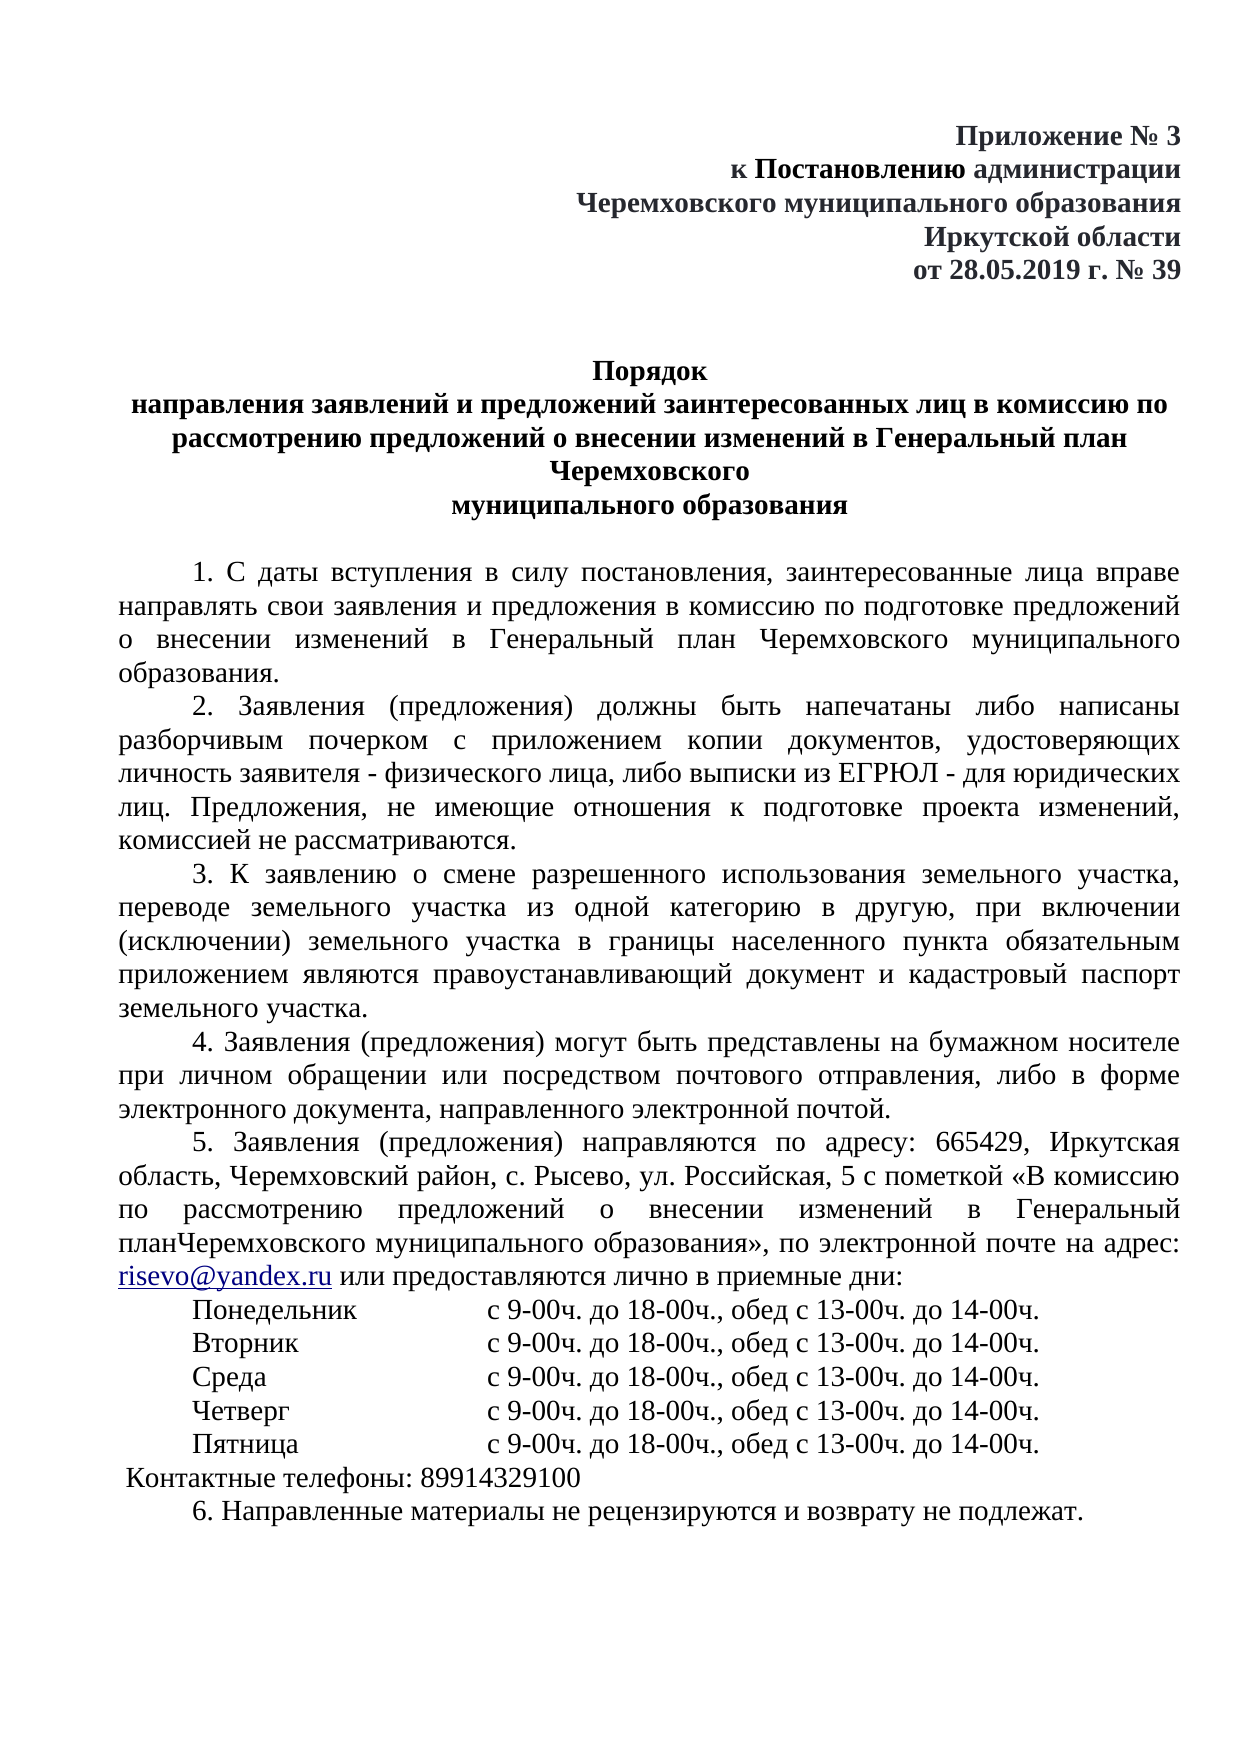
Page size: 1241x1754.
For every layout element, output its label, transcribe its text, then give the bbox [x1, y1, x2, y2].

text Приложение № 3 [118, 118, 1181, 152]
text 5. Заявления (предложения) направляются по адресу: 665429, Иркутская область, Черемховский район, с. Рысево, ул. Российская, 5 с пометкой «В комиссию по рассмотрению предложений о внесении изменений в Генеральный планЧеремховского муниципального образования», по электронной почте на адрес: risevo@yandex.ru или предоставляются лично в приемные дни: [118, 1124, 1181, 1292]
text 6. Направленные материалы не рецензируются и возврату не подлежат. [118, 1493, 1181, 1527]
text Среда с 9-00ч. до 18-00ч., обед с 13-00ч. до 14-00ч. [118, 1359, 1181, 1393]
text Четверг с 9-00ч. до 18-00ч., обед с 13-00ч. до 14-00ч. [118, 1393, 1181, 1426]
text к Постановлению администрации [118, 152, 1181, 185]
text Понедельник с 9-00ч. до 18-00ч., обед с 13-00ч. до 14-00ч. [118, 1292, 1181, 1326]
text Контактные телефоны: 89914329100 [118, 1460, 1181, 1493]
text направления заявлений и предложений заинтересованных лиц в комиссию по рассмотрению предложений о внесении изменений в Генеральный план Черемховского [118, 386, 1181, 487]
text 2. Заявления (предложения) должны быть напечатаны либо написаны разборчивым почерком с приложением копии документов, удостоверяющих личность заявителя - физического лица, либо выписки из ЕГРЮЛ - для юридических лиц. Предложения, не имеющие отношения к подготовке проекта изменений, комиссией не рассматриваются. [118, 688, 1181, 856]
text Вторник с 9-00ч. до 18-00ч., обед с 13-00ч. до 14-00ч. [118, 1326, 1181, 1359]
text Черемховского муниципального образования [118, 185, 1181, 219]
text от 28.05.2019 г. № 39 [118, 252, 1181, 286]
text 1. С даты вступления в силу постановления, заинтересованные лица вправе направлять свои заявления и предложения в комиссию по подготовке предложений о внесении изменений в Генеральный план Черемховского муниципального образования. [118, 554, 1181, 688]
text Пятница с 9-00ч. до 18-00ч., обед с 13-00ч. до 14-00ч. [118, 1426, 1181, 1460]
text 3. К заявлению о смене разрешенного использования земельного участка, переводе земельного участка из одной категорию в другую, при включении (исключении) земельного участка в границы населенного пункта обязательным приложением являются правоустанавливающий документ и кадастровый паспорт земельного участка. [118, 856, 1181, 1024]
text муниципального образования [118, 487, 1181, 521]
text 4. Заявления (предложения) могут быть представлены на бумажном носителе при личном обращении или посредством почтового отправления, либо в форме электронного документа, направленного электронной почтой. [118, 1024, 1181, 1124]
text Иркутской области [118, 219, 1181, 252]
text Порядок [118, 353, 1181, 386]
